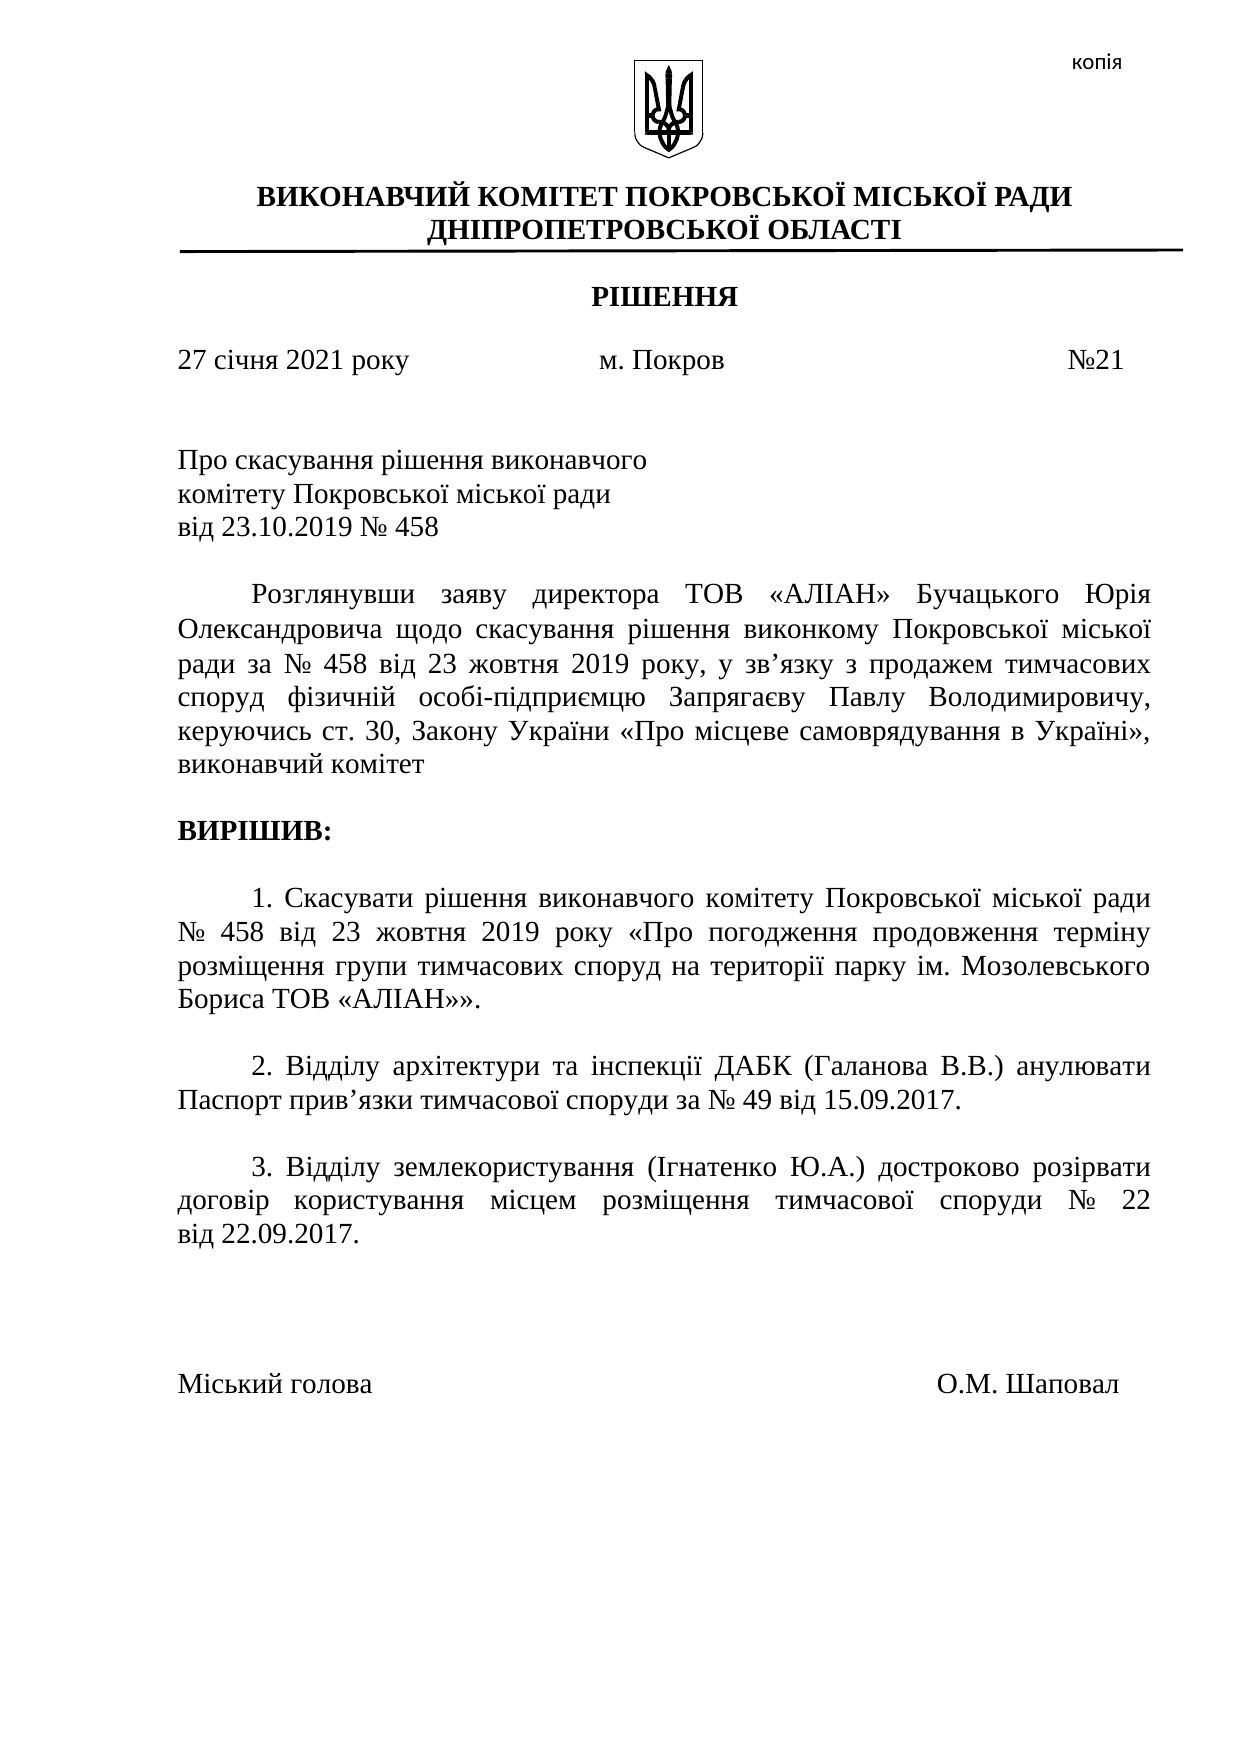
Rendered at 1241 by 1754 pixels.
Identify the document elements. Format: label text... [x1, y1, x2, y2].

text комітету Покровської міської ради [177, 476, 1152, 509]
text 3. Відділу землекористування (Ігнатенко Ю.А.) достроково розірвати договір користування місцем розміщення тимчасової споруди № 22 від 22.09.2017. [177, 1149, 1152, 1249]
text 2. Відділу архітектури та інспекції ДАБК (Галанова В.В.) анулювати Паспорт прив’язки тимчасової споруди за № 49 від 15.09.2017. [177, 1048, 1152, 1115]
text від 23.10.2019 № 458 [177, 509, 1152, 543]
text ВИРІШИВ: [177, 813, 1152, 847]
text РІШЕННЯ [177, 279, 1152, 313]
text Розглянувши заяву директора ТОВ «АЛІАН» Бучацького Юрія Олександровича щодо скасування рішення виконкому Покровської міської ради за № 458 від 23 жовтня 2019 року, у зв’язку з продажем тимчасових споруд фізичній особі-підприємцю Запрягаєву Павлу Володимировичу, керуючись ст. 30, Закону України «Про місцеве самоврядування в Україні», виконавчий комітет [177, 577, 1152, 780]
text 1. Скасувати рішення виконавчого комітету Покровської міської ради № 458 від 23 жовтня 2019 року «Про погодження продовження терміну розміщення групи тимчасових споруд на території парку ім. Мозолевського Бориса ТОВ «АЛІАН»». [177, 881, 1152, 1015]
text ВИКОНАВЧИЙ КОМІТЕТ ПОКРОВСЬКОЇ МІСЬКОЇ РАДИ [177, 179, 1152, 212]
text Про скасування рішення виконавчого [177, 442, 1152, 476]
text 27 січня 2021 року м. Покров №21 [177, 342, 1152, 375]
text Міський голова О.М. Шаповал [177, 1366, 1152, 1399]
text ДНІПРОПЕТРОВСЬКОЇ ОБЛАСТІ [177, 212, 1152, 246]
